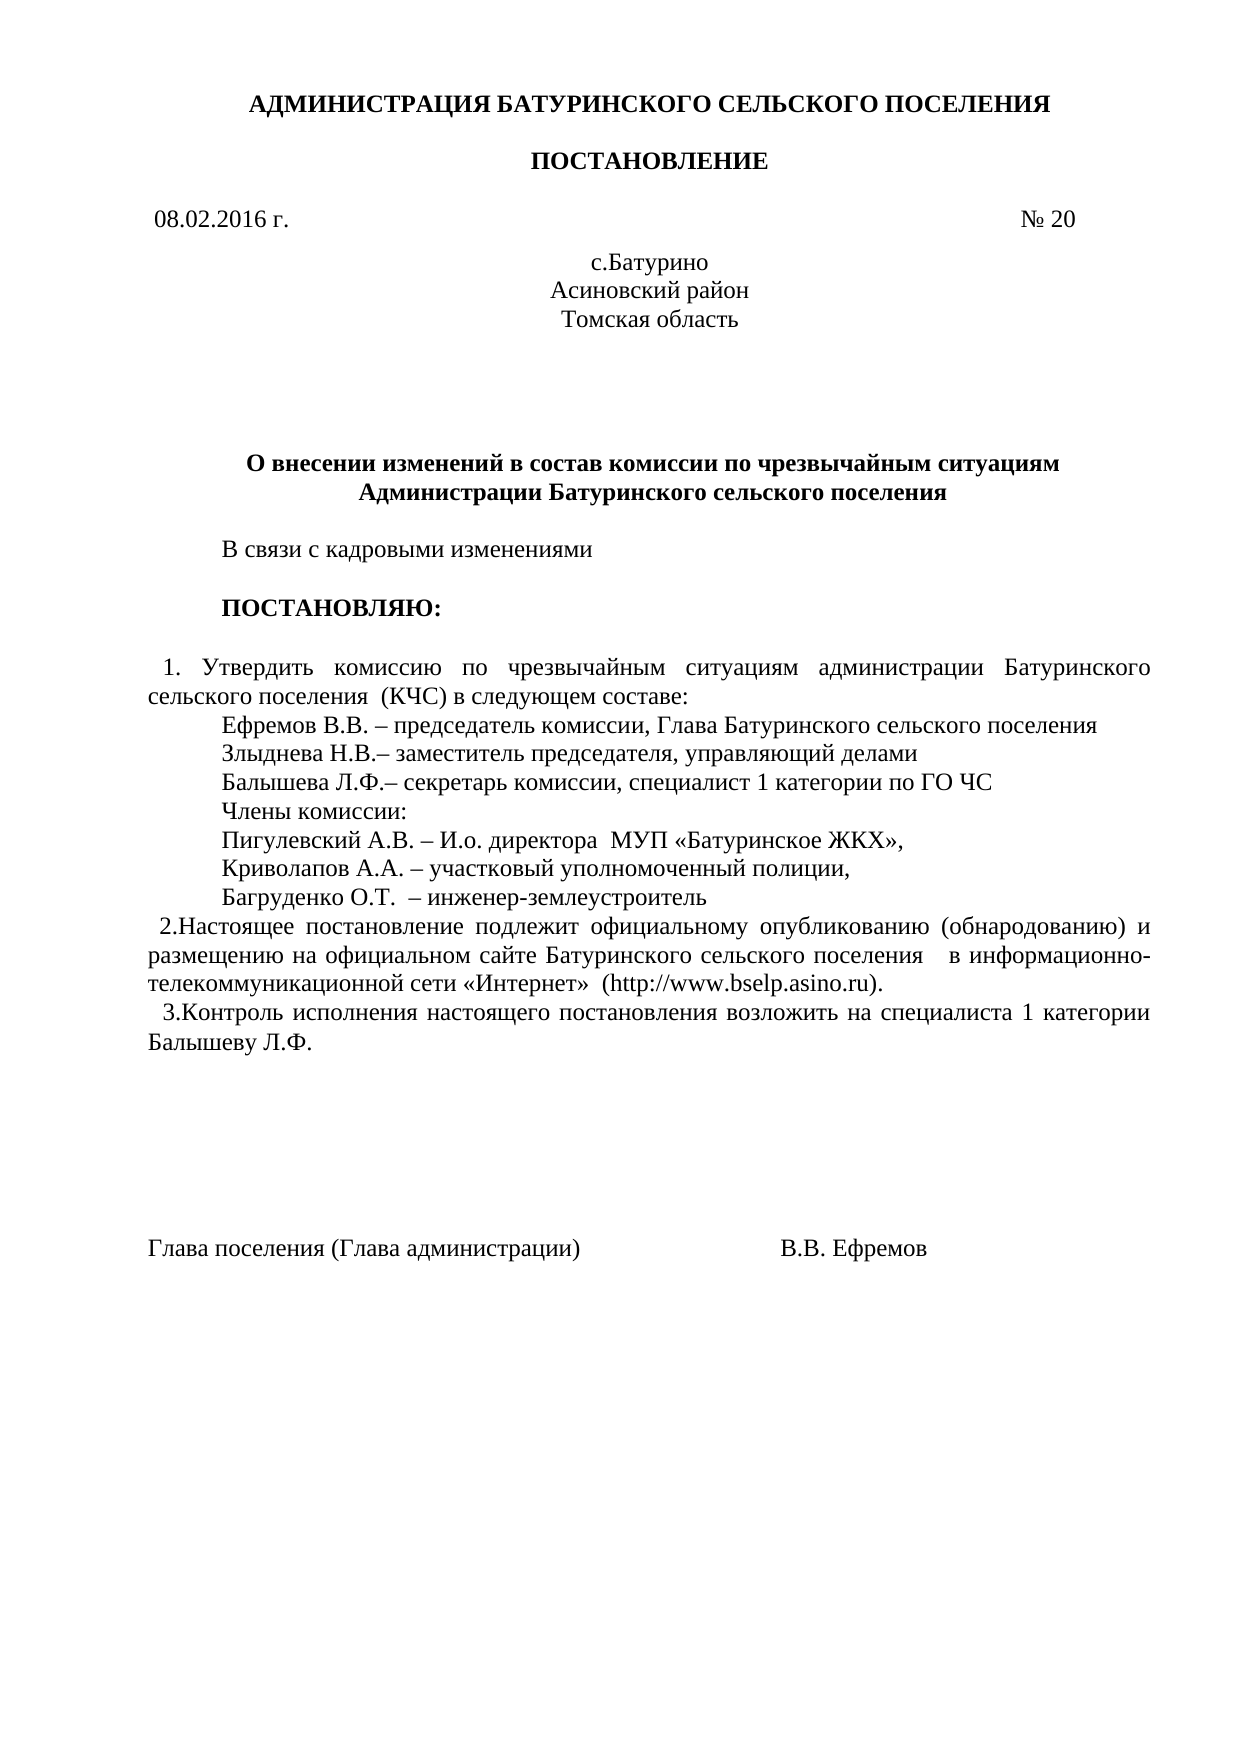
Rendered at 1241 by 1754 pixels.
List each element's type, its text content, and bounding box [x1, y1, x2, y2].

text Пигулевский А.В. – И.о. директора МУП «Батуринское ЖКХ», [148, 825, 1152, 853]
text Асиновский район [148, 276, 1152, 304]
text В связи с кадровыми изменениями [148, 534, 1152, 564]
text О внесении изменений в состав комиссии по чрезвычайным ситуациям [148, 448, 1152, 477]
text Томская область [148, 304, 1152, 333]
text Администрации Батуринского сельского поселения [148, 477, 1152, 506]
text с.Батурино [148, 247, 1152, 276]
text Криволапов А.А. – участковый уполномоченный полиции, [148, 853, 1152, 882]
text Багруденко О.Т. – инженер-землеустроитель [148, 882, 1152, 911]
text ПОСТАНОВЛЯЮ: [148, 593, 1152, 623]
text Члены комиссии: [148, 796, 1152, 825]
text Злыднева Н.В.– заместитель председателя, управляющий делами [148, 738, 1152, 767]
text Ефремов В.В. – председатель комиссии, Глава Батуринского сельского поселения [148, 710, 1152, 738]
text АДМИНИСТРАЦИЯ БАТУРИНСКОГО СЕЛЬСКОГО ПОСЕЛЕНИЯ [148, 89, 1152, 117]
text 2.Настоящее постановление подлежит официальному опубликованию (обнародованию) и размещению на официальном сайте Батуринского сельского поселения в информационно-телекоммуникационной сети «Интернет» (http://www.bselp.asino.ru). [148, 911, 1152, 997]
text 1. Утвердить комиссию по чрезвычайным ситуациям администрации Батуринского сельского поселения (КЧС) в следующем составе: [148, 652, 1152, 710]
text ПОСТАНОВЛЕНИЕ [148, 146, 1152, 175]
text Балышева Л.Ф.– секретарь комиссии, специалист 1 категории по ГО ЧС [148, 767, 1152, 796]
text Глава поселения (Глава администрации) В.В. Ефремов [148, 1233, 1152, 1262]
title 08.02.2016 г. № 20 [148, 204, 1152, 232]
text 3.Контроль исполнения настоящего постановления возложить на специалиста 1 категории Балышеву Л.Ф. [148, 997, 1152, 1056]
